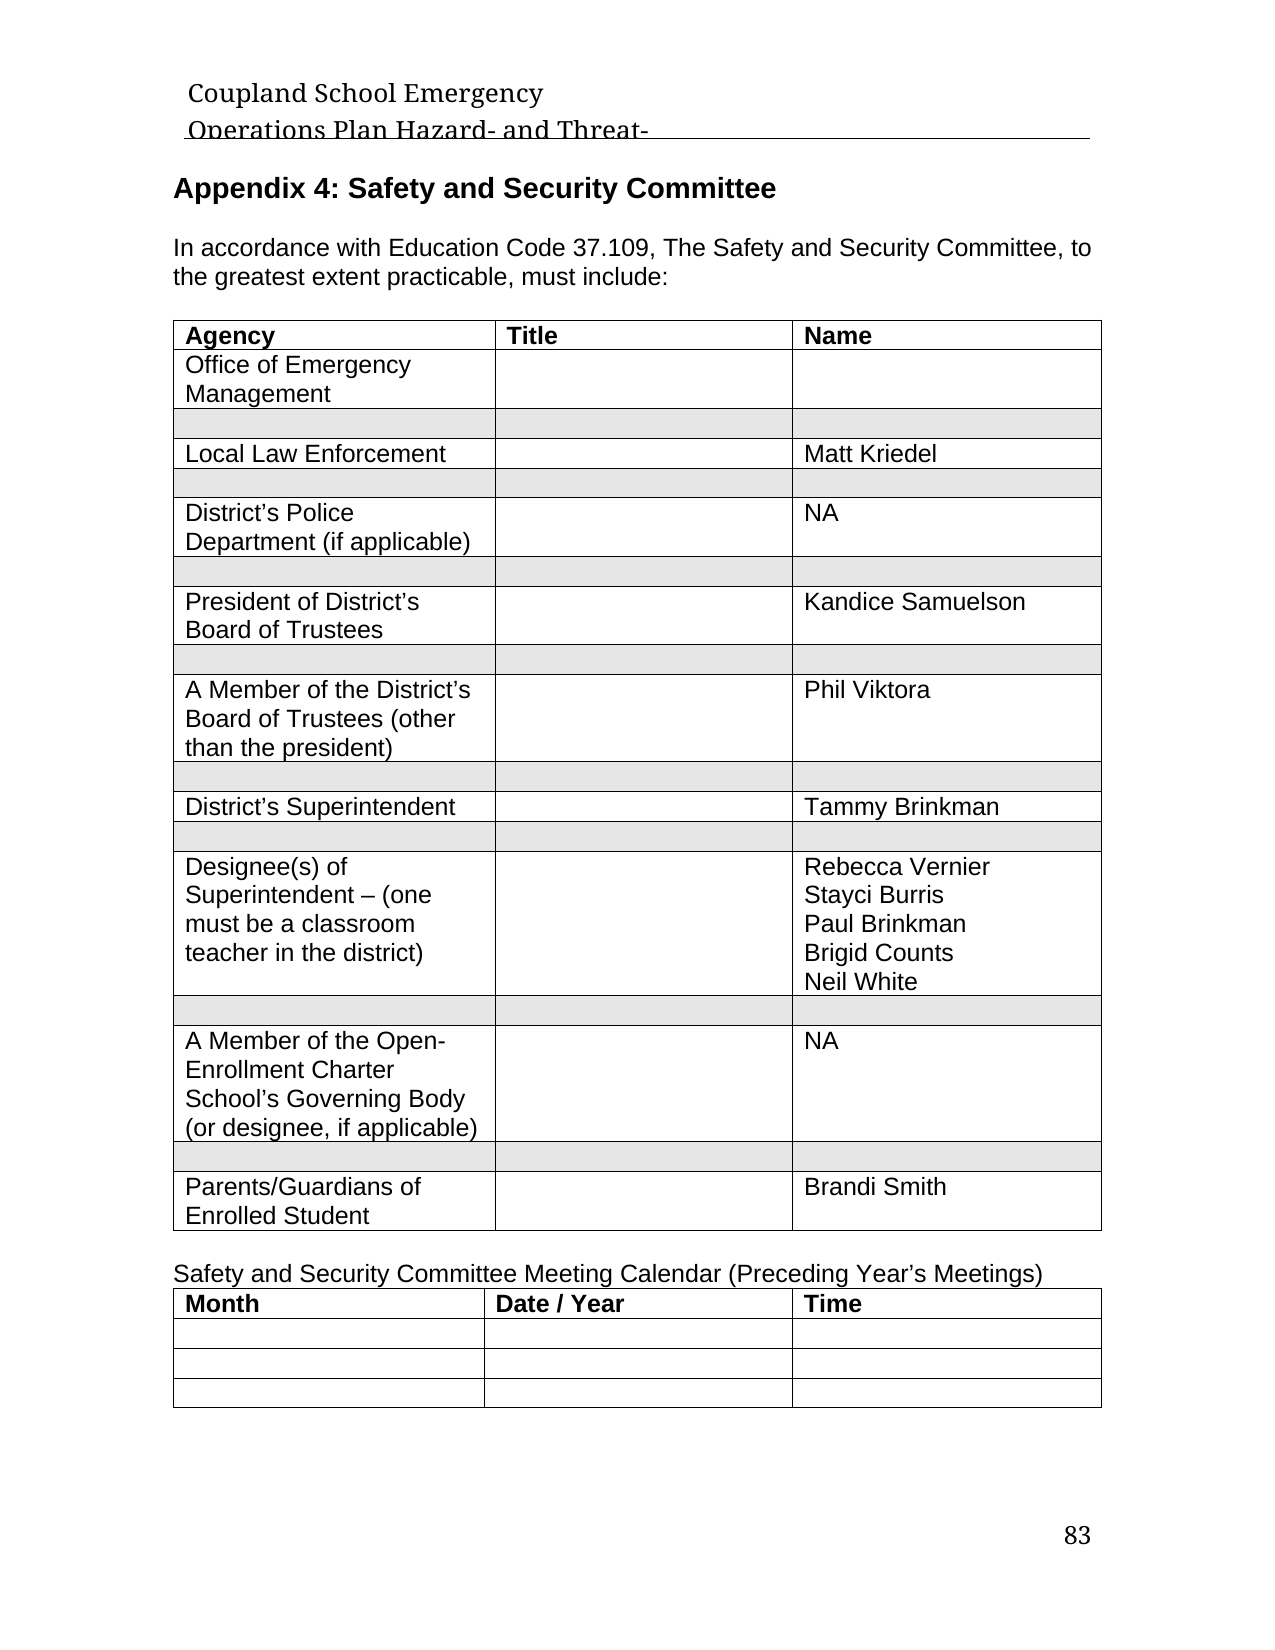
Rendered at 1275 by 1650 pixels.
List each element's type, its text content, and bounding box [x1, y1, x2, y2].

table_cell [793, 409, 1101, 438]
table_cell Designee(s) of Superintendent – (one must be a classroom teacher in the district) [174, 852, 495, 995]
table_cell [496, 1172, 792, 1229]
table_cell Matt Kriedel [793, 439, 1101, 467]
table_header Time [793, 1289, 1101, 1318]
table_cell [174, 557, 495, 586]
table_cell [793, 1319, 1101, 1348]
table_cell [485, 1379, 792, 1407]
table_cell [485, 1319, 792, 1348]
table_cell [496, 996, 792, 1025]
table_cell [174, 469, 495, 497]
table_cell [174, 1142, 495, 1171]
table_cell [793, 1379, 1101, 1407]
table_cell [496, 792, 792, 821]
table_cell Office of Emergency Management [174, 350, 495, 408]
table_cell Rebecca Vernier Stayci Burris Paul Brinkman Brigid Counts Neil White [793, 852, 1101, 995]
table_cell Local Law Enforcement [174, 439, 495, 467]
table_cell [496, 469, 792, 497]
table_cell [174, 762, 495, 791]
text Safety and Security Committee Meeting Calendar (Preceding Year’s Meetings) [173, 1259, 1102, 1288]
table_cell [793, 557, 1101, 586]
table_cell President of District’s Board of Trustees [174, 587, 495, 644]
table_cell [793, 1142, 1101, 1171]
table_cell [174, 1379, 484, 1407]
table_cell [793, 350, 1101, 408]
table_cell Parents/Guardians of Enrolled Student [174, 1172, 495, 1229]
table_cell A Member of the District’s Board of Trustees (other than the president) [174, 675, 495, 761]
table_cell NA [793, 1026, 1101, 1141]
table_header Agency [174, 321, 495, 349]
table_cell [496, 1026, 792, 1141]
table_cell A Member of the Open-Enrollment Charter School’s Governing Body (or designee, if applicable) [174, 1026, 495, 1141]
table_cell Brandi Smith [793, 1172, 1101, 1229]
text In accordance with Education Code 37.109, The Safety and Security Committee, to the greatest extent practicable, must include: [173, 233, 1102, 291]
table_cell Tammy Brinkman [793, 792, 1101, 821]
table_cell [174, 645, 495, 674]
table_header Title [496, 321, 792, 349]
table_cell [174, 409, 495, 438]
table_header Name [793, 321, 1101, 349]
table_cell [496, 350, 792, 408]
table_cell [496, 557, 792, 586]
table_cell [496, 409, 792, 438]
table_cell [496, 852, 792, 995]
table_cell District’s Superintendent [174, 792, 495, 821]
table_cell [793, 469, 1101, 497]
table_cell [793, 645, 1101, 674]
table_cell [793, 1349, 1101, 1377]
table_cell [485, 1349, 792, 1377]
table_cell [496, 645, 792, 674]
table_header Date / Year [485, 1289, 792, 1318]
subtitle Appendix 4: Safety and Security Committee [173, 171, 1102, 204]
table_cell [793, 996, 1101, 1025]
table_cell [496, 675, 792, 761]
table_cell [174, 996, 495, 1025]
table_cell [496, 498, 792, 556]
table_cell NA [793, 498, 1101, 556]
table_cell [496, 762, 792, 791]
table_cell [174, 1349, 484, 1377]
table_cell [793, 762, 1101, 791]
table_cell Phil Viktora [793, 675, 1101, 761]
table_header Month [174, 1289, 484, 1318]
table_cell [496, 822, 792, 851]
table_cell [496, 587, 792, 644]
table_cell [174, 1319, 484, 1348]
table_cell Kandice Samuelson [793, 587, 1101, 644]
table_cell [496, 1142, 792, 1171]
table_cell [496, 439, 792, 467]
table_cell District’s Police Department (if applicable) [174, 498, 495, 556]
table_cell [174, 822, 495, 851]
table_cell [793, 822, 1101, 851]
